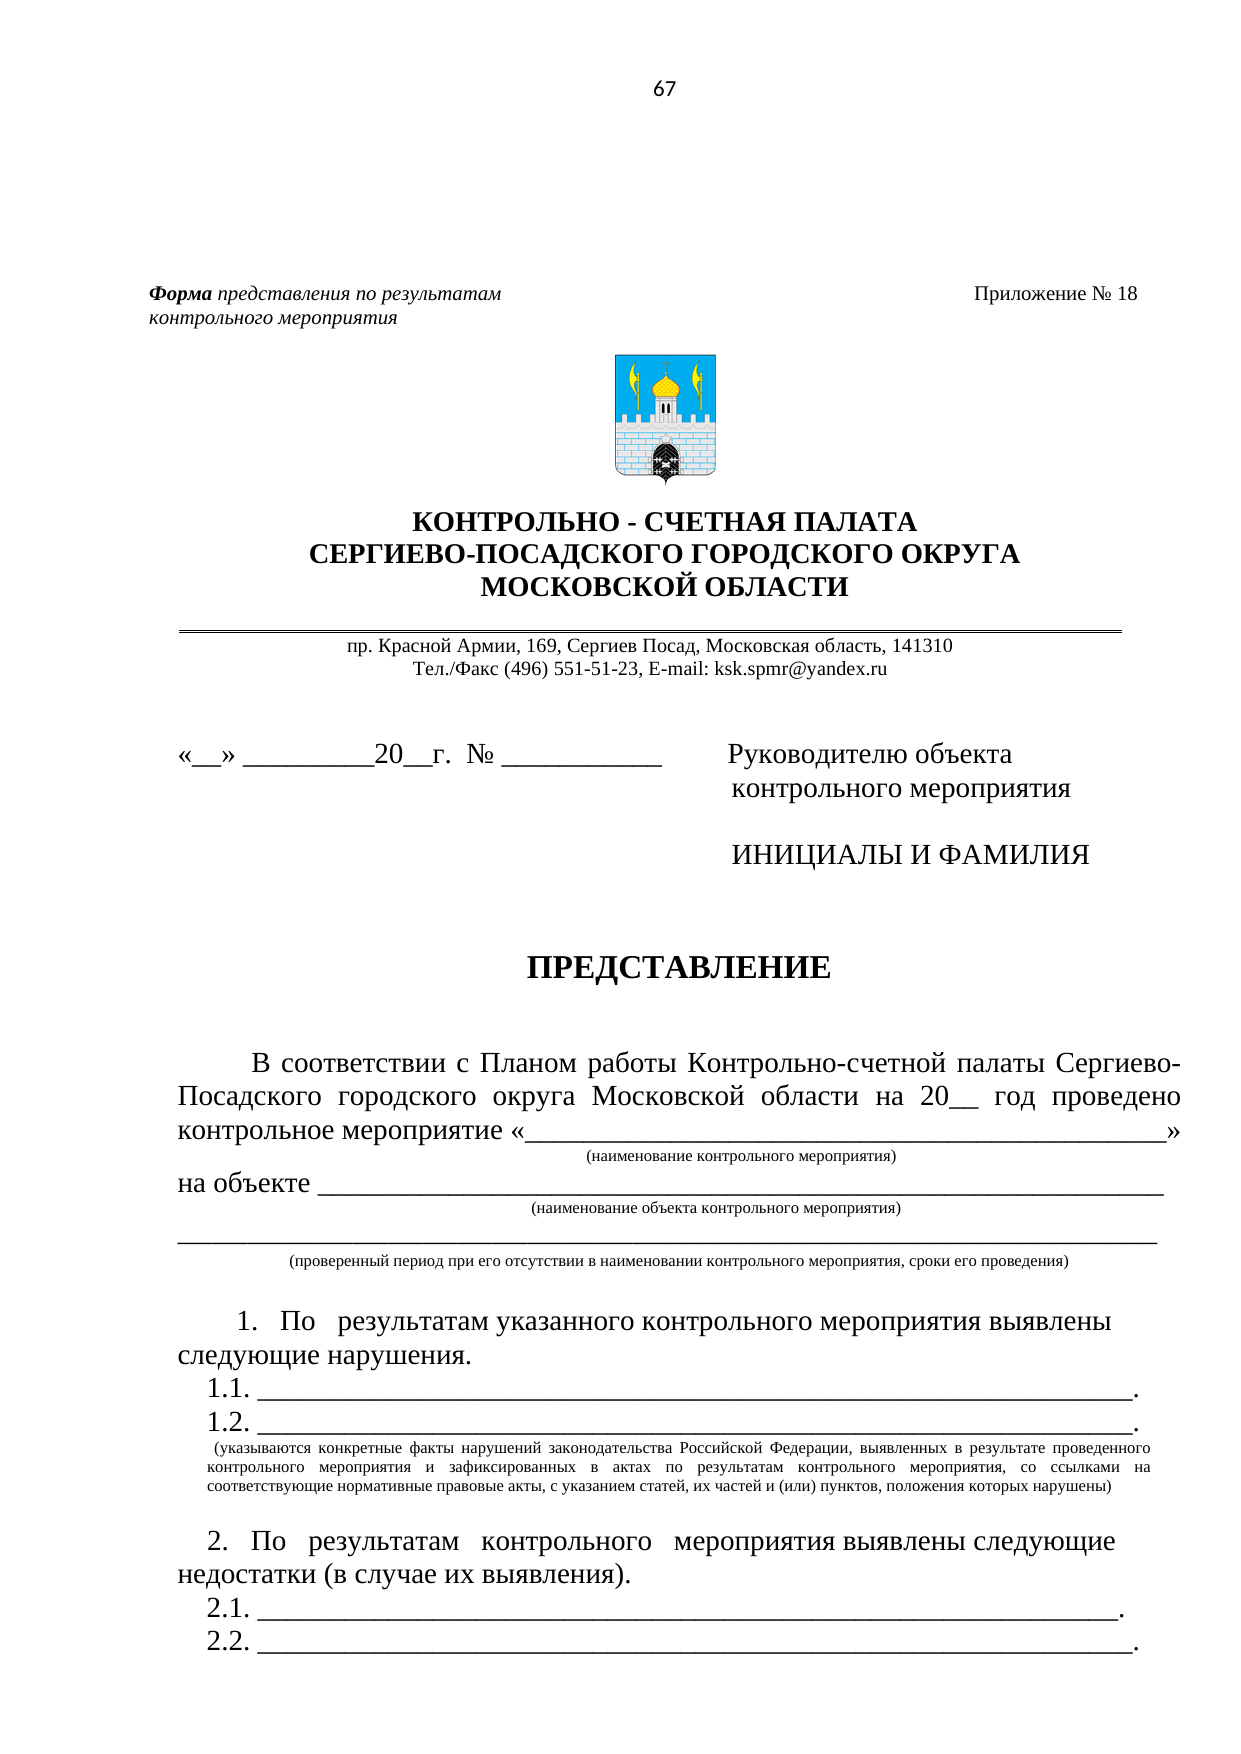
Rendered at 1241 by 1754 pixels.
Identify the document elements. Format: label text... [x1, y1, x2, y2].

text В соответствии с Планом работы Контрольно-счетной палаты Сергиево-Посадского городского округа Московской области на 20__ год проведено контрольное мероприятие «____________________________________________» [177, 1045, 1181, 1146]
text (наименование объекта контрольного мероприятия) [177, 1198, 1181, 1217]
table_header Приложение № 18 [917, 281, 1180, 351]
text ИНИЦИАЛЫ и ФАМИЛИЯ [177, 837, 1152, 871]
text на объекте __________________________________________________________ [177, 1165, 1181, 1198]
text (указываются конкретные факты нарушений законодательства Российской Федерации, выявленных в результате проведенного контрольного мероприятия и зафиксированных в актах по результатам контрольного мероприятия, со ссылками на соответствующие нормативные правовые акты, с указанием статей, их частей и (или) пунктов, положения которых нарушены) [207, 1437, 1152, 1495]
text контрольного мероприятия [177, 770, 1152, 803]
text 1.2. ____________________________________________________________. [177, 1404, 1152, 1437]
text «__» _________20__г. № ___________ Руководителю объекта [177, 736, 1152, 770]
text ________________________________________________________ [177, 1217, 1181, 1251]
text 1. По результатам указанного контрольного мероприятия выявлены [177, 1303, 1152, 1337]
text 2. По результатам контрольного мероприятия выявлены следующие [177, 1523, 1152, 1556]
text следующие нарушения. [177, 1337, 1152, 1370]
text ПРЕДСТАВЛЕНИЕ [177, 947, 1181, 986]
text 2.1. ___________________________________________________________. [177, 1590, 1152, 1623]
text (проверенный период при его отсутствии в наименовании контрольного мероприятия, сроки его проведения) [177, 1251, 1181, 1270]
text недостатки (в случае их выявления). [177, 1556, 1152, 1590]
text (наименование контрольного мероприятия) [177, 1146, 1181, 1165]
text 2.2. ____________________________________________________________. [177, 1623, 1152, 1657]
text 1.1. ____________________________________________________________. [177, 1370, 1152, 1404]
table_header Форма представления по результатам контрольного мероприятия [149, 281, 917, 351]
